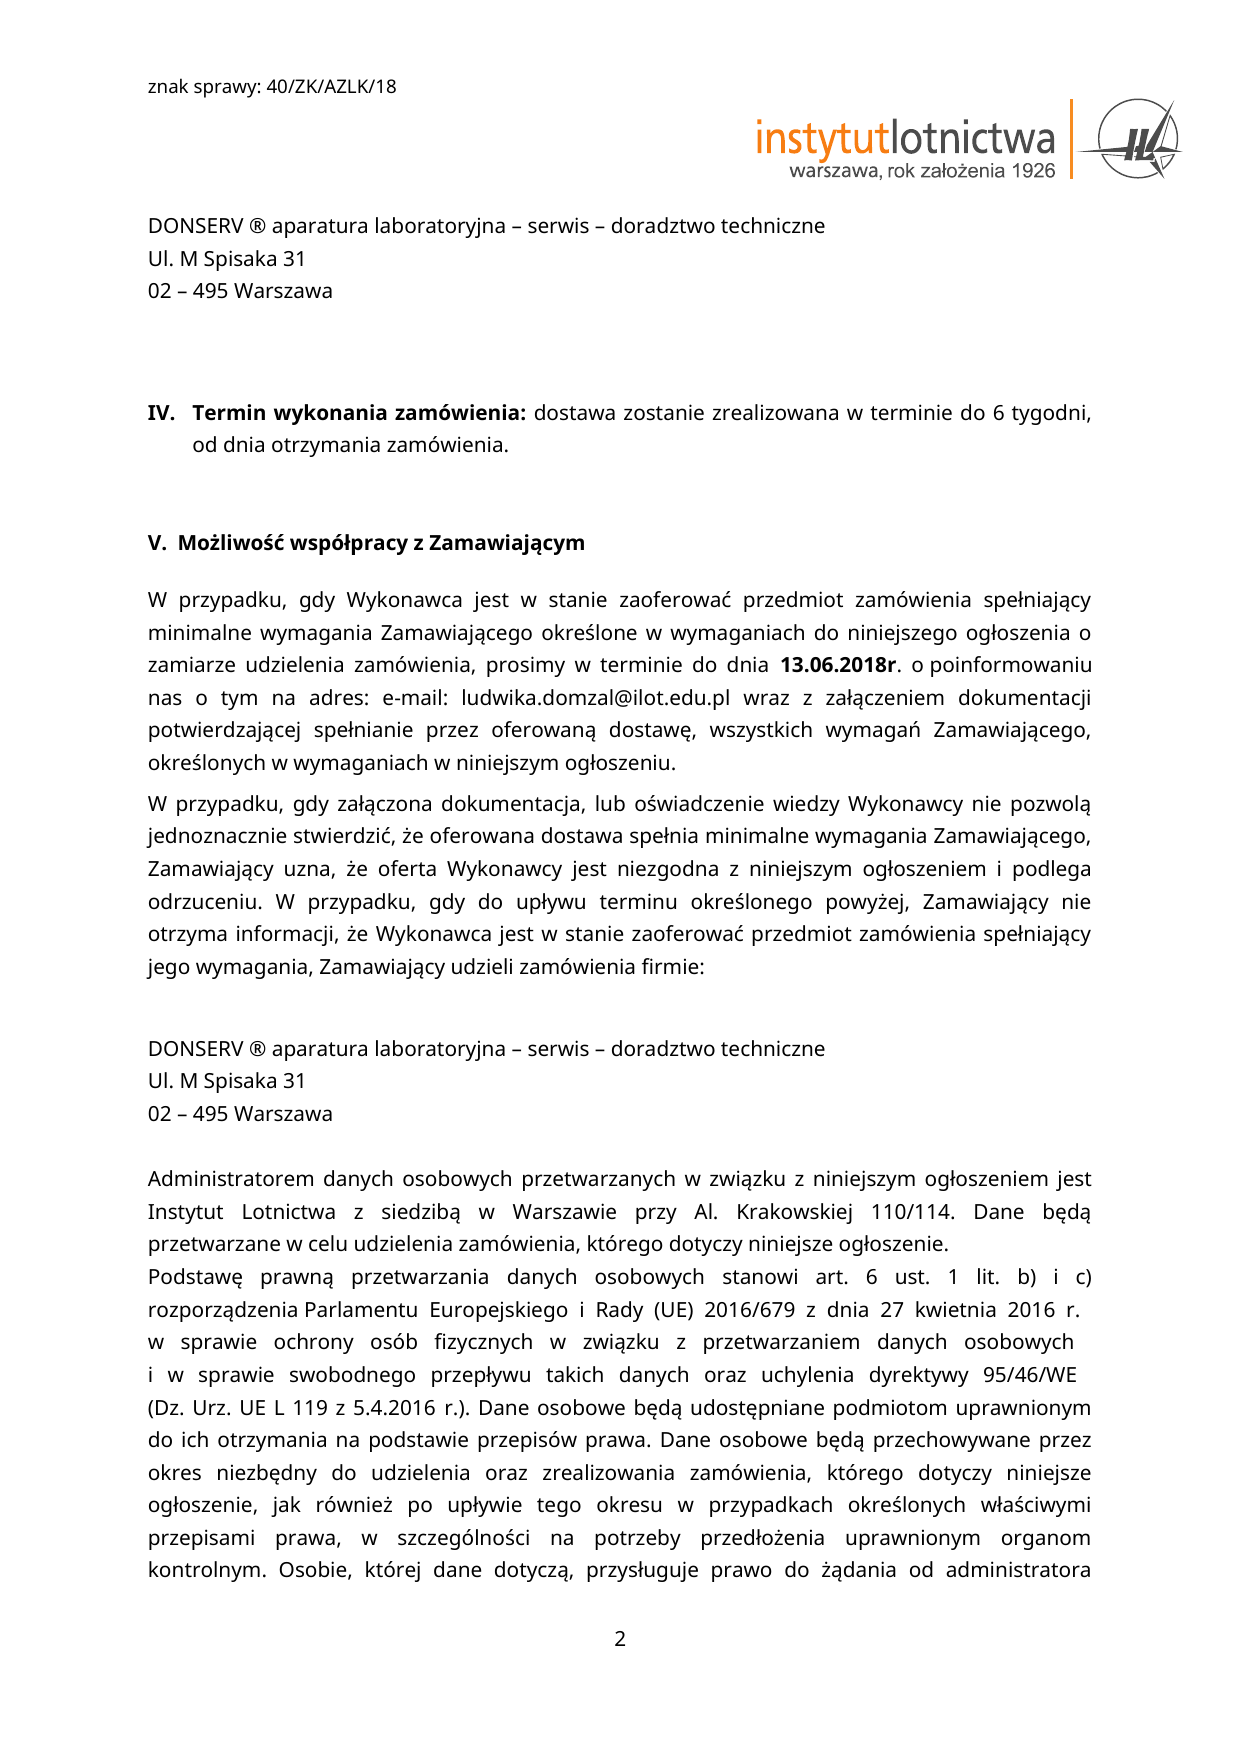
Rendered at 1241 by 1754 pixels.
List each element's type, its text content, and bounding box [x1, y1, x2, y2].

list Możliwość współpracy z Zamawiającym [148, 528, 1093, 557]
text Ul. M Spisaka 31 [148, 244, 1093, 272]
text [148, 1262, 1093, 1584]
text Ul. M Spisaka 31 [148, 1067, 1093, 1095]
text W przypadku, gdy załączona dokumentacja, lub oświadczenie wiedzy Wykonawcy nie pozwolą jednoznacznie stwierdzić, że oferowana dostawa spełnia minimalne wymagania Zamawiającego, Zamawiający uzna, że oferta Wykonawcy jest niezgodna z niniejszym ogłoszeniem i podlega odrzuceniu. W przypadku, gdy do upływu terminu określonego powyżej, Zamawiający nie otrzyma informacji, że Wykonawca jest w stanie zaoferować przedmiot zamówienia spełniający jego wymagania, Zamawiający udzieli zamówienia firmie: [148, 789, 1093, 981]
list Termin wykonania zamówienia: dostawa zostanie zrealizowana w terminie do 6 tygodni, od dnia otrzymania zamówienia. [148, 398, 1093, 459]
text Administratorem danych osobowych przetwarzanych w związku z niniejszym ogłoszeniem jest Instytut Lotnictwa z siedzibą w Warszawie przy Al. Krakowskiej 110/114. Dane będą przetwarzane w celu udzielenia zamówienia, którego dotyczy niniejsze ogłoszenie. [148, 1164, 1093, 1258]
text 02 – 495 Warszawa [148, 277, 1093, 305]
text DONSERV ® aparatura laboratoryjna – serwis – doradztwo techniczne [148, 1034, 1093, 1062]
text 02 – 495 Warszawa [148, 1099, 1093, 1128]
text W przypadku, gdy Wykonawca jest w stanie zaoferować przedmiot zamówienia spełniający minimalne wymagania Zamawiającego określone w wymaganiach do niniejszego ogłoszenia o zamiarze udzielenia zamówienia, prosimy w terminie do dnia 13.06.2018r. o poinformowaniu nas o tym na adres: e-mail: ludwika.domzal@ilot.edu.pl wraz z załączeniem dokumentacji potwierdzającej spełnianie przez oferowaną dostawę, wszystkich wymagań Zamawiającego, określonych w wymaganiach w niniejszym ogłoszeniu. [148, 585, 1093, 777]
text DONSERV ® aparatura laboratoryjna – serwis – doradztwo techniczne [148, 211, 1093, 240]
